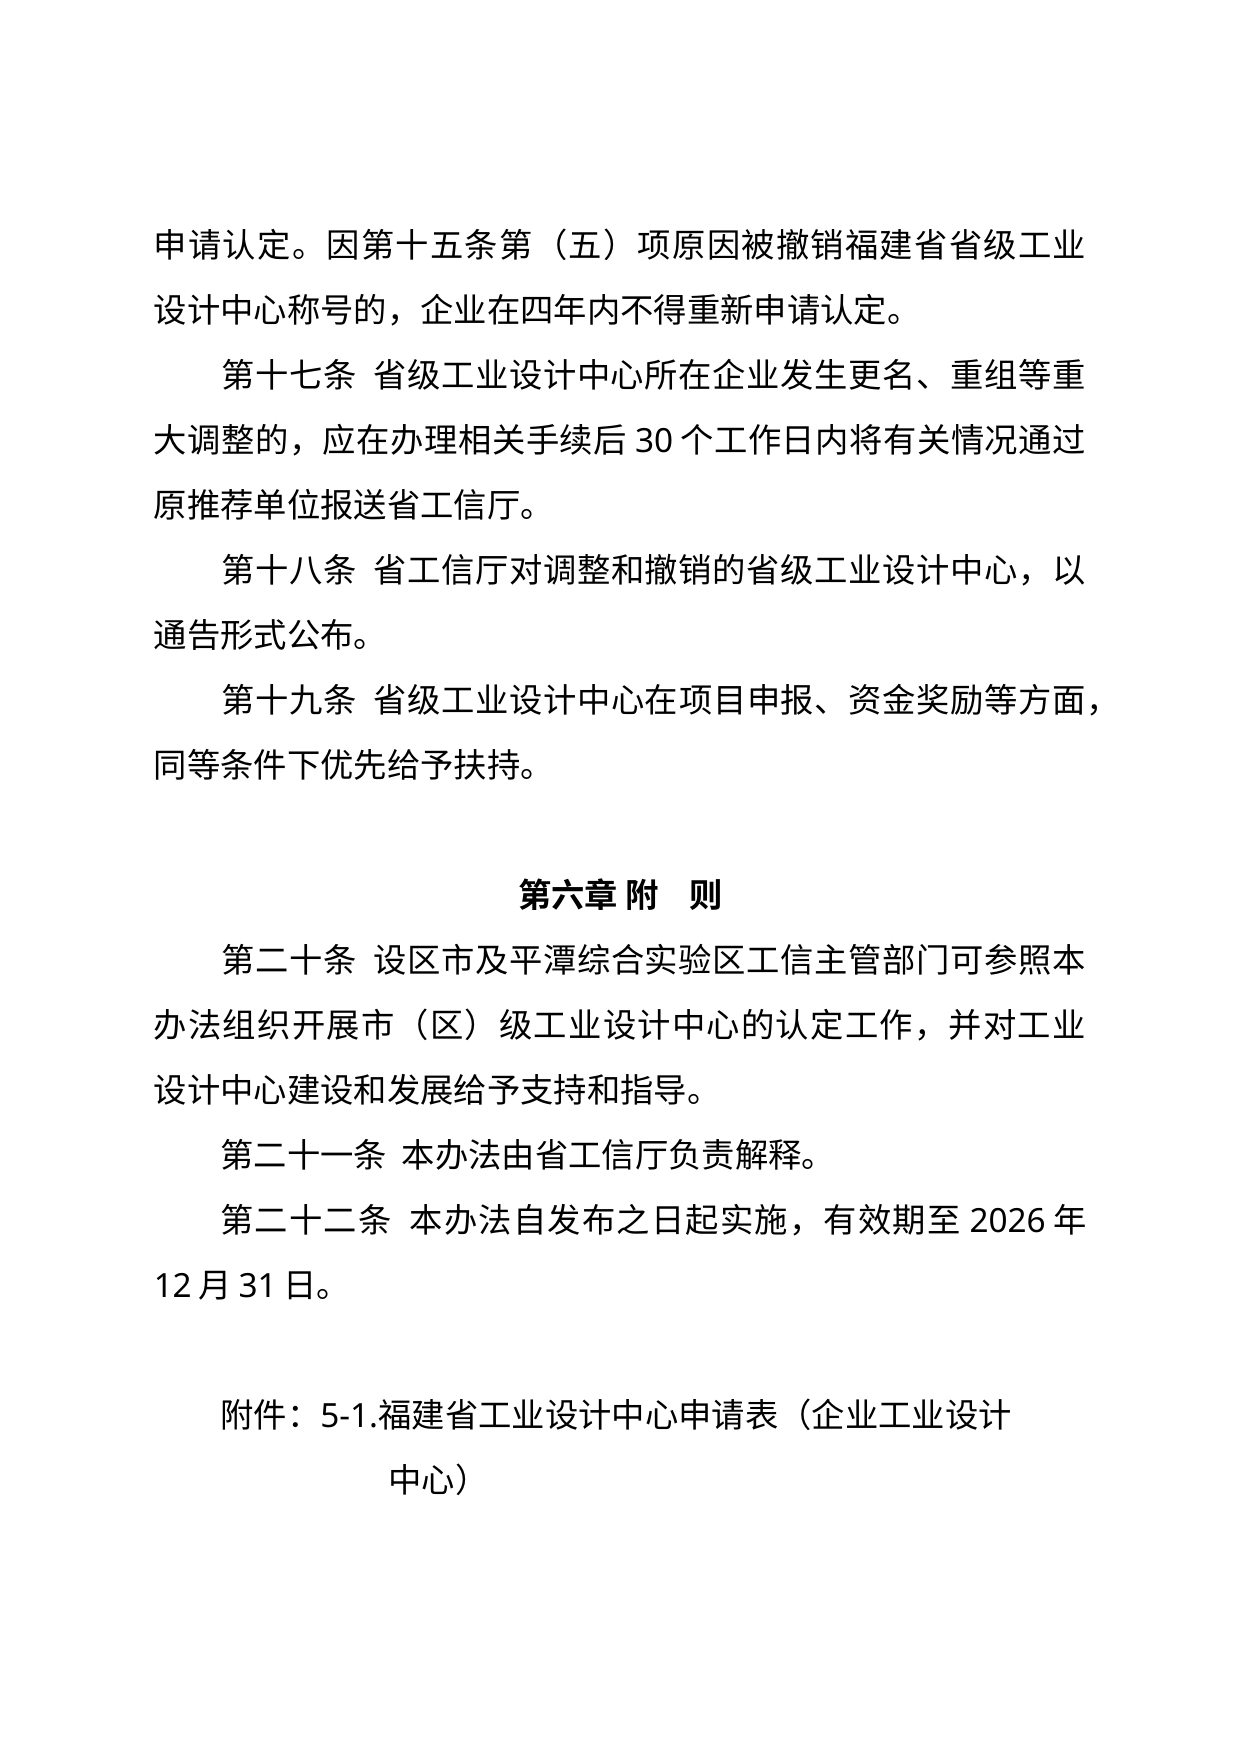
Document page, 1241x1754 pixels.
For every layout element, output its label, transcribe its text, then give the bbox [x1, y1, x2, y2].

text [153, 211, 1087, 341]
text 第二十二条 本办法自发布之日起实施，有效期至2026年12月31日。 [153, 1186, 1087, 1316]
text 第二十一条 本办法由省工信厅负责解释。 [153, 1121, 1087, 1186]
text 第二十条 设区市及平潭综合实验区工信主管部门可参照本办法组织开展市（区）级工业设计中心的认定工作，并对工业设计中心建设和发展给予支持和指导。 [153, 926, 1087, 1121]
text 第十七条 省级工业设计中心所在企业发生更名、重组等重大调整的，应在办理相关手续后30个工作日内将有关情况通过原推荐单位报送省工信厅。 [153, 341, 1087, 536]
text 第六章 附 则 [153, 861, 1087, 926]
text 第十九条 省级工业设计中心在项目申报、资金奖励等方面，同等条件下优先给予扶持。 [153, 666, 1087, 796]
text 附件：5-1.福建省工业设计中心申请表（企业工业设计 [153, 1381, 1087, 1446]
text 第十八条 省工信厅对调整和撤销的省级工业设计中心，以通告形式公布。 [153, 536, 1087, 666]
text 中心） [153, 1446, 1087, 1511]
